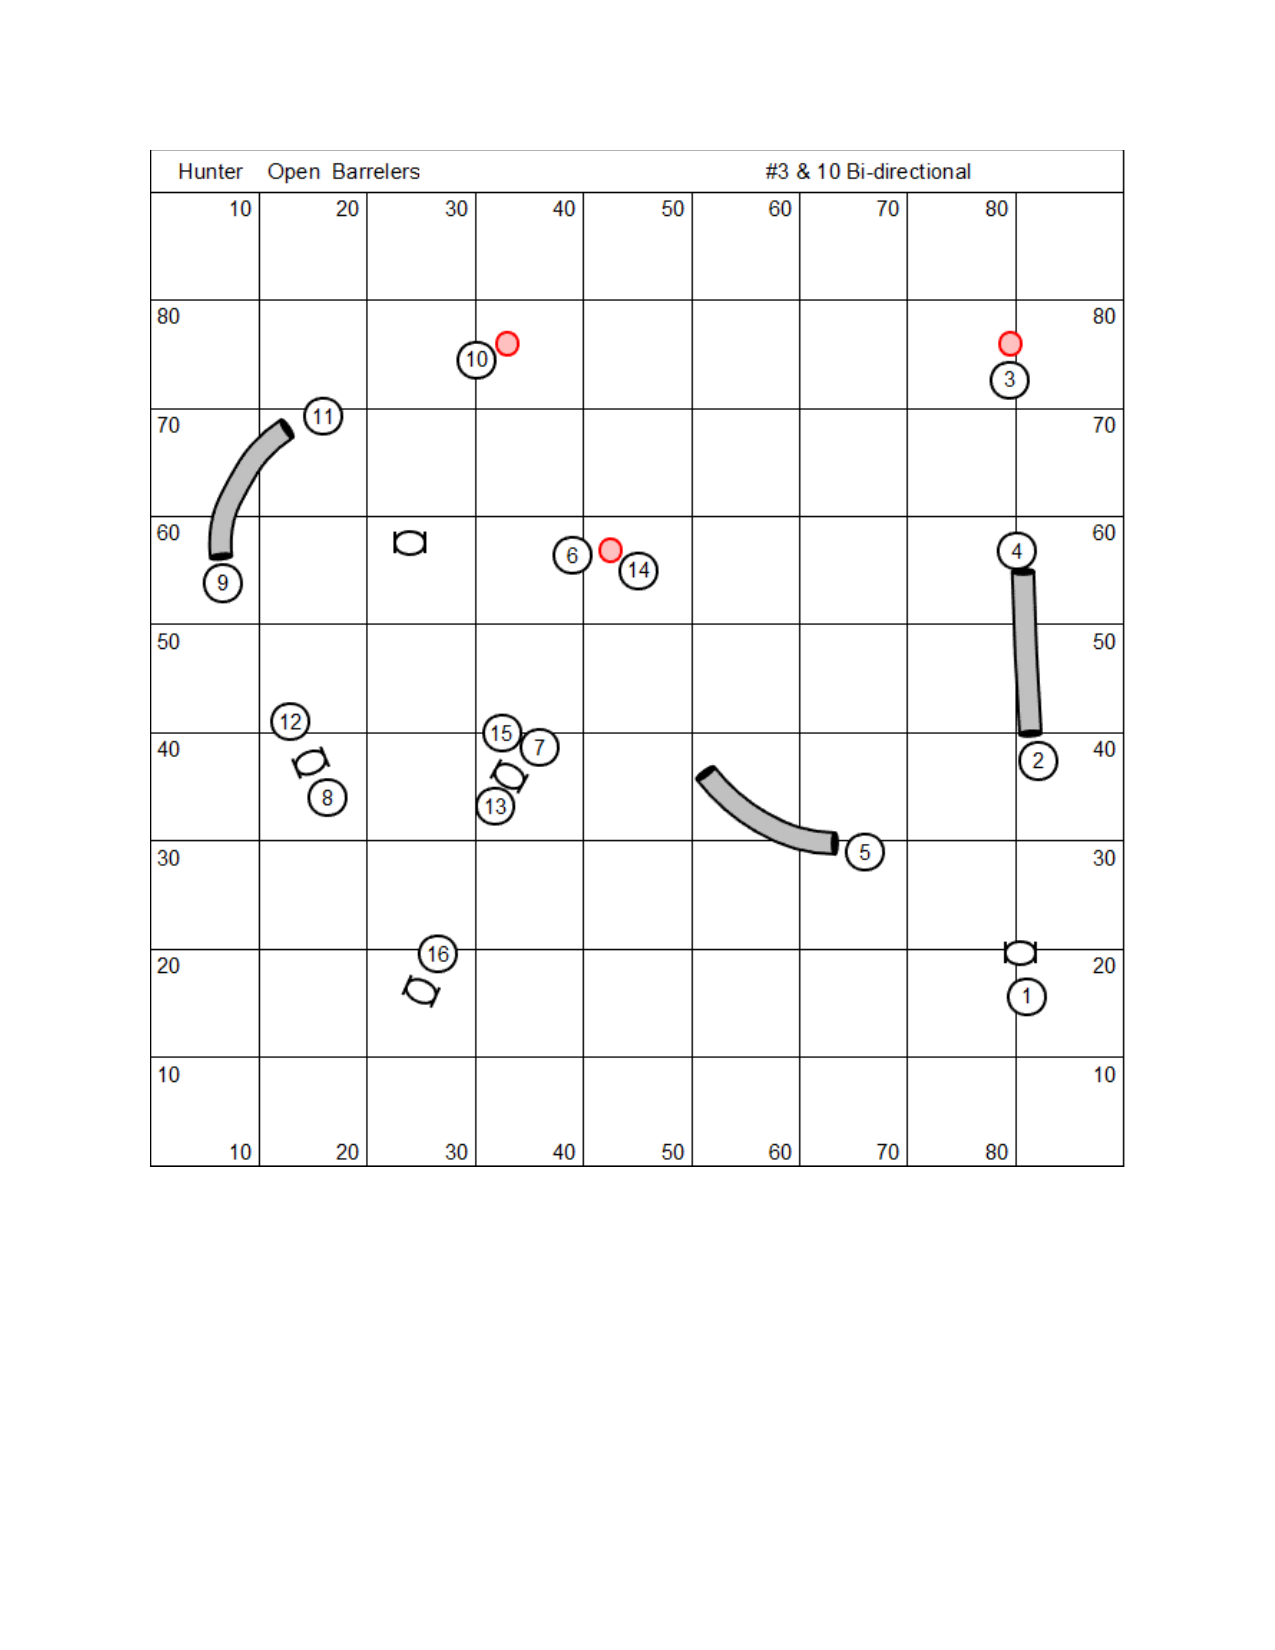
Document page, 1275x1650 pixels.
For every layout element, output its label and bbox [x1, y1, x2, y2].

picture [150, 150, 1125, 1167]
